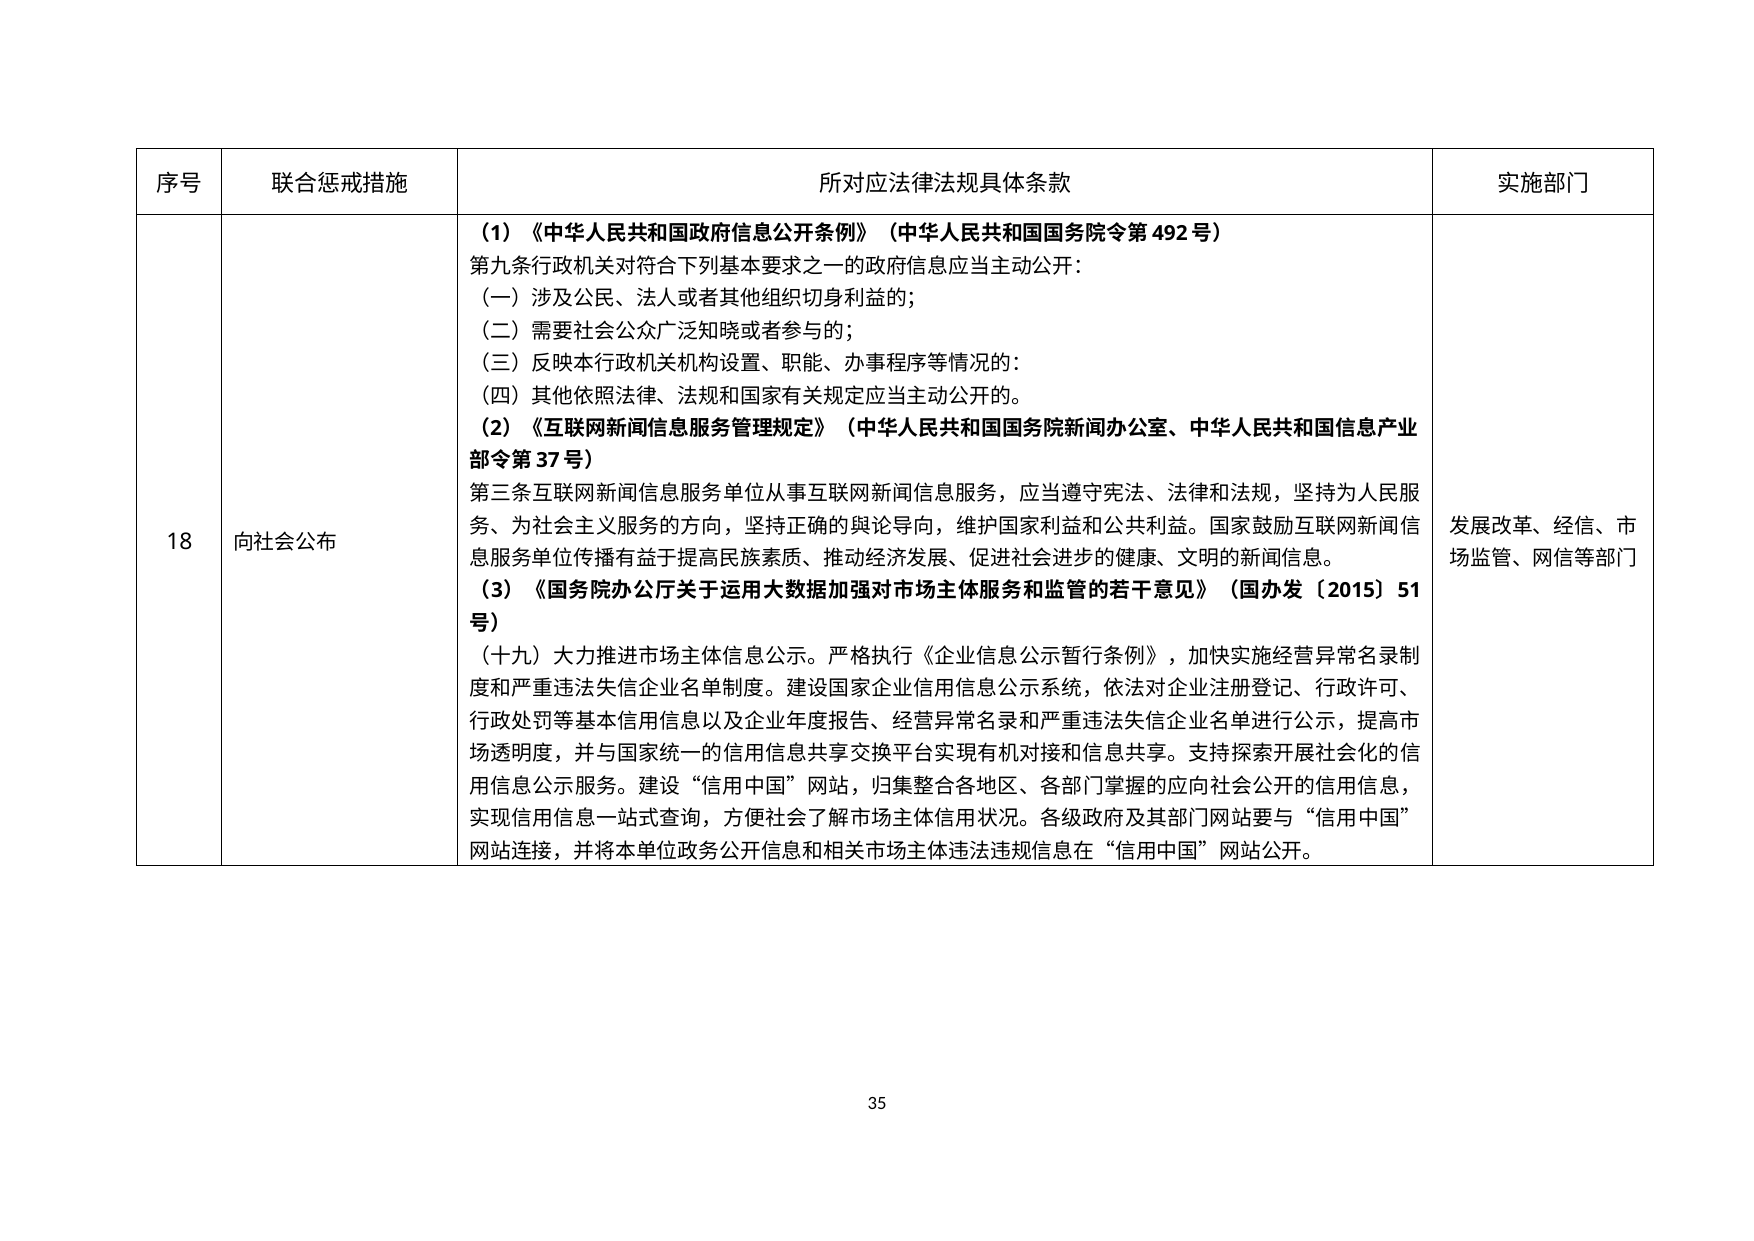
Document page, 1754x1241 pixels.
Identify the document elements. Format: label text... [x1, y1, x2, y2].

table_cell 联合惩戒措施 [222, 149, 457, 214]
table_cell 向社会公布 [222, 215, 457, 865]
table_cell 序号 [137, 149, 221, 214]
table_cell （1）《中华人民共和国政府信息公开条例》（中华人民共和国国务院令第492号） 第九条行政机关对符合下列基本要求之一的政府信息应当主动公开： （一）涉及公民、法人或者其他组织切身利益的； （二）需要社会公众广泛知晓或者参与的； （三）反映本行政机关机构设置、职能、办事程序等情况的： （四）其他依照法律、法规和国家有关规定应当主动公开的。 （2）《互联网新闻信息服务管理规定》（中华人民共和国国务院新闻办公室、中华人民共和国信息产业部令第37号） 第三条互联网新闻信息服务单位从事互联网新闻信息服务，应当遵守宪法、法律和法规，坚持为人民服务、为社会主义服务的方向，坚持正确的與论导向，维护国家利益和公共利益。国家鼓励互联网新闻信息服务单位传播有益于提高民族素质、推动经济发展、促进社会进步的健康、文明的新闻信息。 （3）《国务院办公厅关于运用大数据加强对市场主体服务和监管的若干意见》（国办发〔2015〕51号） （十九）大力推进市场主体信息公示。严格执行《企业信息公示暂行条例》，加快实施经营异常名录制度和严重违法失信企业名单制度。建设国家企业信用信息公示系统，依法对企业注册登记、行政许可、行政处罚等基本信用信息以及企业年度报告、经营异常名录和严重违法失信企业名单进行公示，提高市场透明度，并与国家统一的信用信息共享交换平台实現有机对接和信息共享。支持探索开展社会化的信用信息公示服务。建设“信用中国”网站，归集整合各地区、各部门掌握的应向社会公开的信用信息，实现信用信息一站式查询，方便社会了解市场主体信用状况。各级政府及其部门网站要与“信用中国”网站连接，并将本单位政务公开信息和相关市场主体违法违规信息在“信用中国”网站公开。 [458, 215, 1432, 865]
table_cell 18 [137, 215, 221, 865]
table_cell 发展改革、经信、市场监管、网信等部门 [1433, 215, 1653, 865]
table_cell 所对应法律法规具体条款 [458, 149, 1432, 214]
table_cell 实施部门 [1433, 149, 1653, 214]
